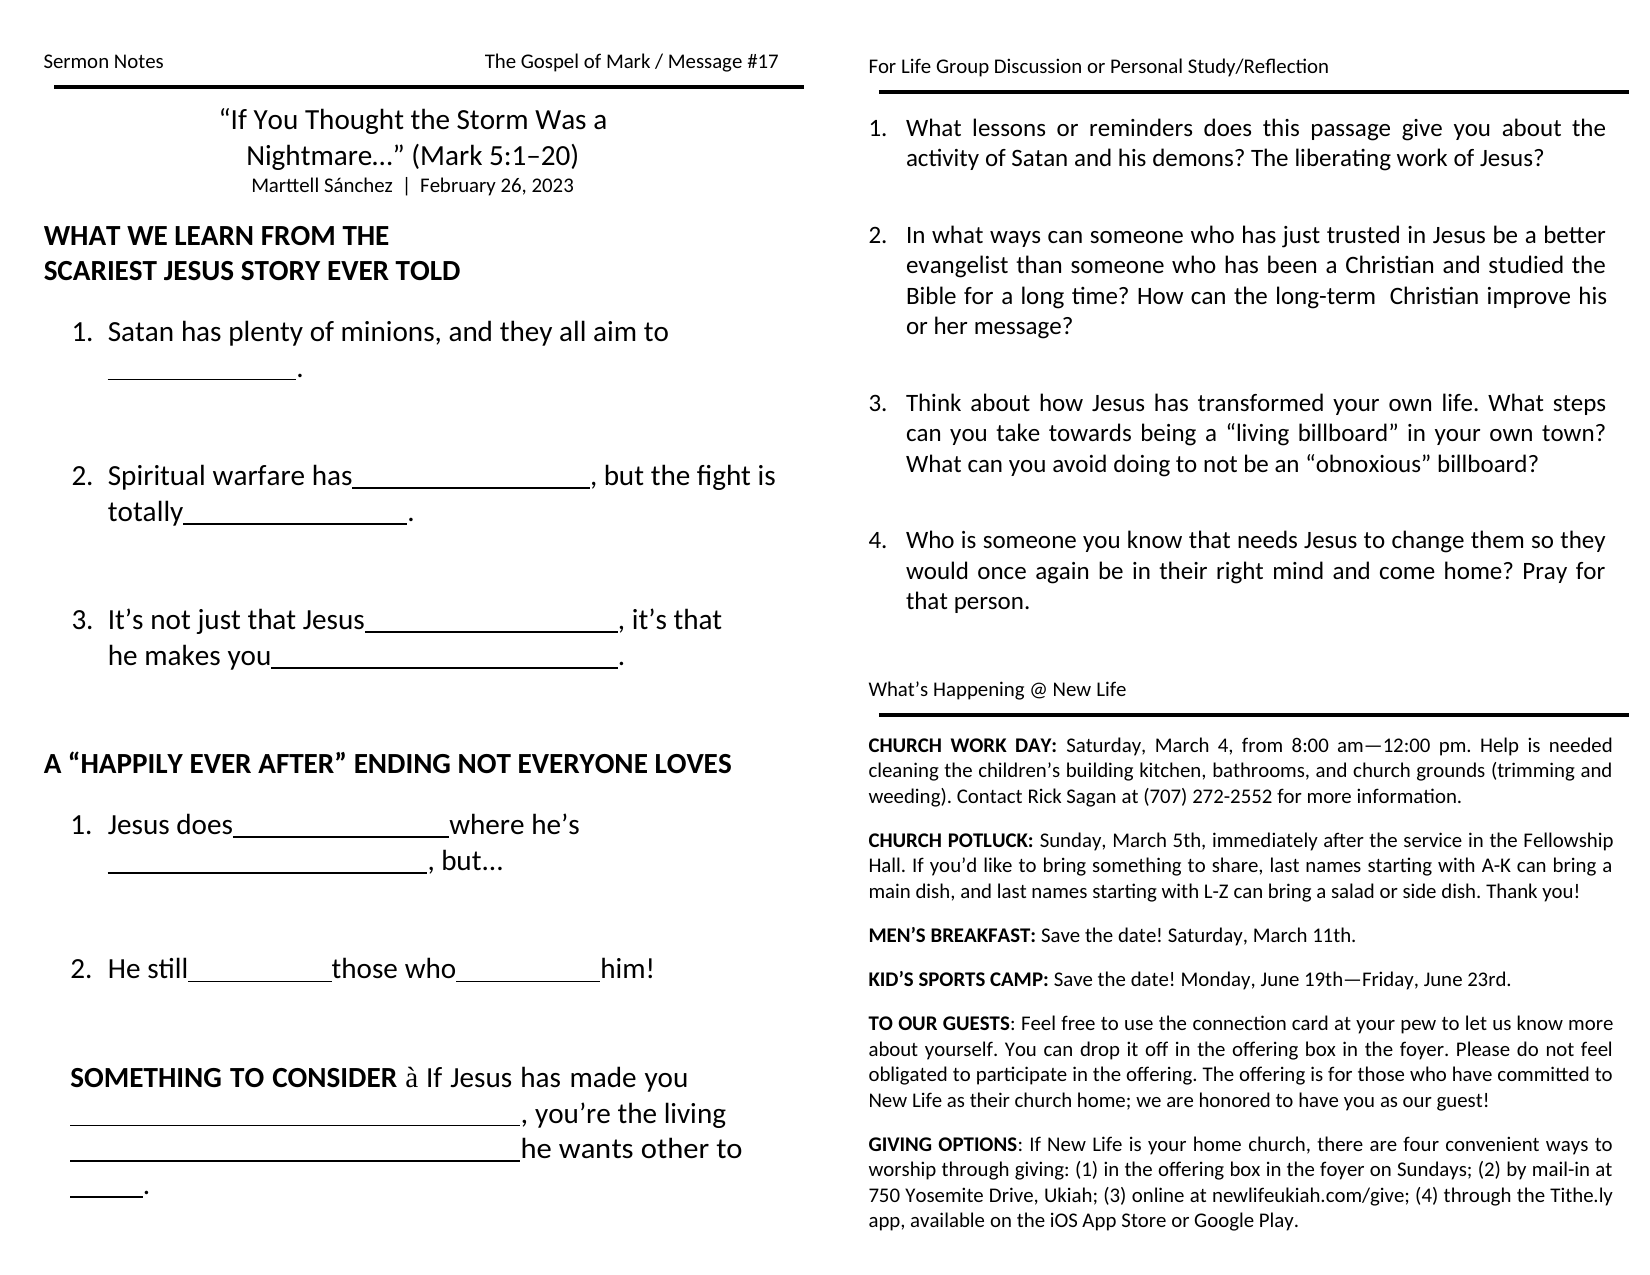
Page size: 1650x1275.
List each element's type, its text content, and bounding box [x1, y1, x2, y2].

subtitle “If You Thought the Storm Was a Nightmare…” (Mark 5:1–20) [137, 101, 688, 172]
text CHURCH POTLUCK: Sunday, March 5th, immediately after the service in the Fellowship Hall. If you’d like to bring something to share, last names starting with A-K can bring a main dish, and last names starting with L-Z can bring a salad or side dish. Thank you! [868, 827, 1614, 903]
subtitle WHAT WE LEARN FROM THE SCARIEST JESUS STORY EVER TOLD [43, 217, 507, 288]
list Think about how Jesus has transformed your own life. What steps can you take towards being a “living billboard” in your own town? What can you avoid doing to not be an “obnoxious” billboard? [868, 387, 1607, 478]
text GIVING OPTIONS: If New Life is your home church, there are four convenient ways to worship through giving: (1) in the oﬀering box in the foyer on Sundays; (2) by mail-in at 750 Yosemite Drive, Ukiah; (3) online at newlifeukiah.com/give; (4) through the Tithe.ly app, available on the iOS App Store or Google Play. [868, 1131, 1615, 1233]
subtitle A “HAPPILY EVER AFTER” ENDING NOT EVERYONE LOVES [43, 746, 782, 781]
subtitle . [70, 1166, 782, 1202]
text TO OUR GUESTS: Feel free to use the connection card at your pew to let us know more about yourself. You can drop it oﬀ in the oﬀering box in the foyer. Please do not feel obligated to participate in the oﬀering. The oﬀering is for those who have committed to New Life as their church home; we are honored to have you as our guest! [868, 1011, 1614, 1112]
subtitle Jesus does where he’s [70, 806, 782, 842]
subtitle He still those who him! [70, 951, 782, 986]
subtitle Spiritual warfare has , but the fight is totally . [71, 457, 776, 528]
text SOMETHING TO CONSIDER à If Jesus has made you , you’re the living he wants other to [70, 1059, 777, 1166]
list What lessons or reminders does this passage give you about the activity of Satan and his demons? The liberating work of Jesus? [868, 112, 1607, 173]
text Marttell Sánchez | February 26, 2023 [42, 172, 782, 198]
text KID’S SPORTS CAMP: Save the date! Monday, June 19th—Friday, June 23rd. [868, 966, 1625, 992]
text CHURCH WORK DAY: Saturday, March 4, from 8:00 am—12:00 pm. Help is needed cleaning the children’s building kitchen, bathrooms, and church grounds (trimming and weeding). Contact Rick Sagan at (707) 272-2552 for more information. [868, 732, 1614, 808]
list In what ways can someone who has just trusted in Jesus be a better evangelist than someone who has been a Christian and studied the Bible for a long time? How can the long-term Christian improve his or her message? [868, 219, 1607, 341]
text . [108, 349, 782, 384]
text Sermon Notes The Gospel of Mark / Message #17 [39, 48, 782, 74]
list It’s not just that Jesus , it’s that he makes you . [71, 601, 758, 672]
text MEN’S BREAKFAST: Save the date! Saturday, March 11th. [868, 922, 1625, 948]
subtitle Satan has plenty of minions, and they all aim to [71, 313, 782, 348]
text For Life Group Discussion or Personal Study/Reﬂection [868, 53, 1625, 78]
text , but... [108, 842, 782, 877]
list Who is someone you know that needs Jesus to change them so they would once again be in their right mind and come home? Pray for that person. [868, 524, 1607, 616]
text What’s Happening @ New Life [868, 676, 1625, 701]
